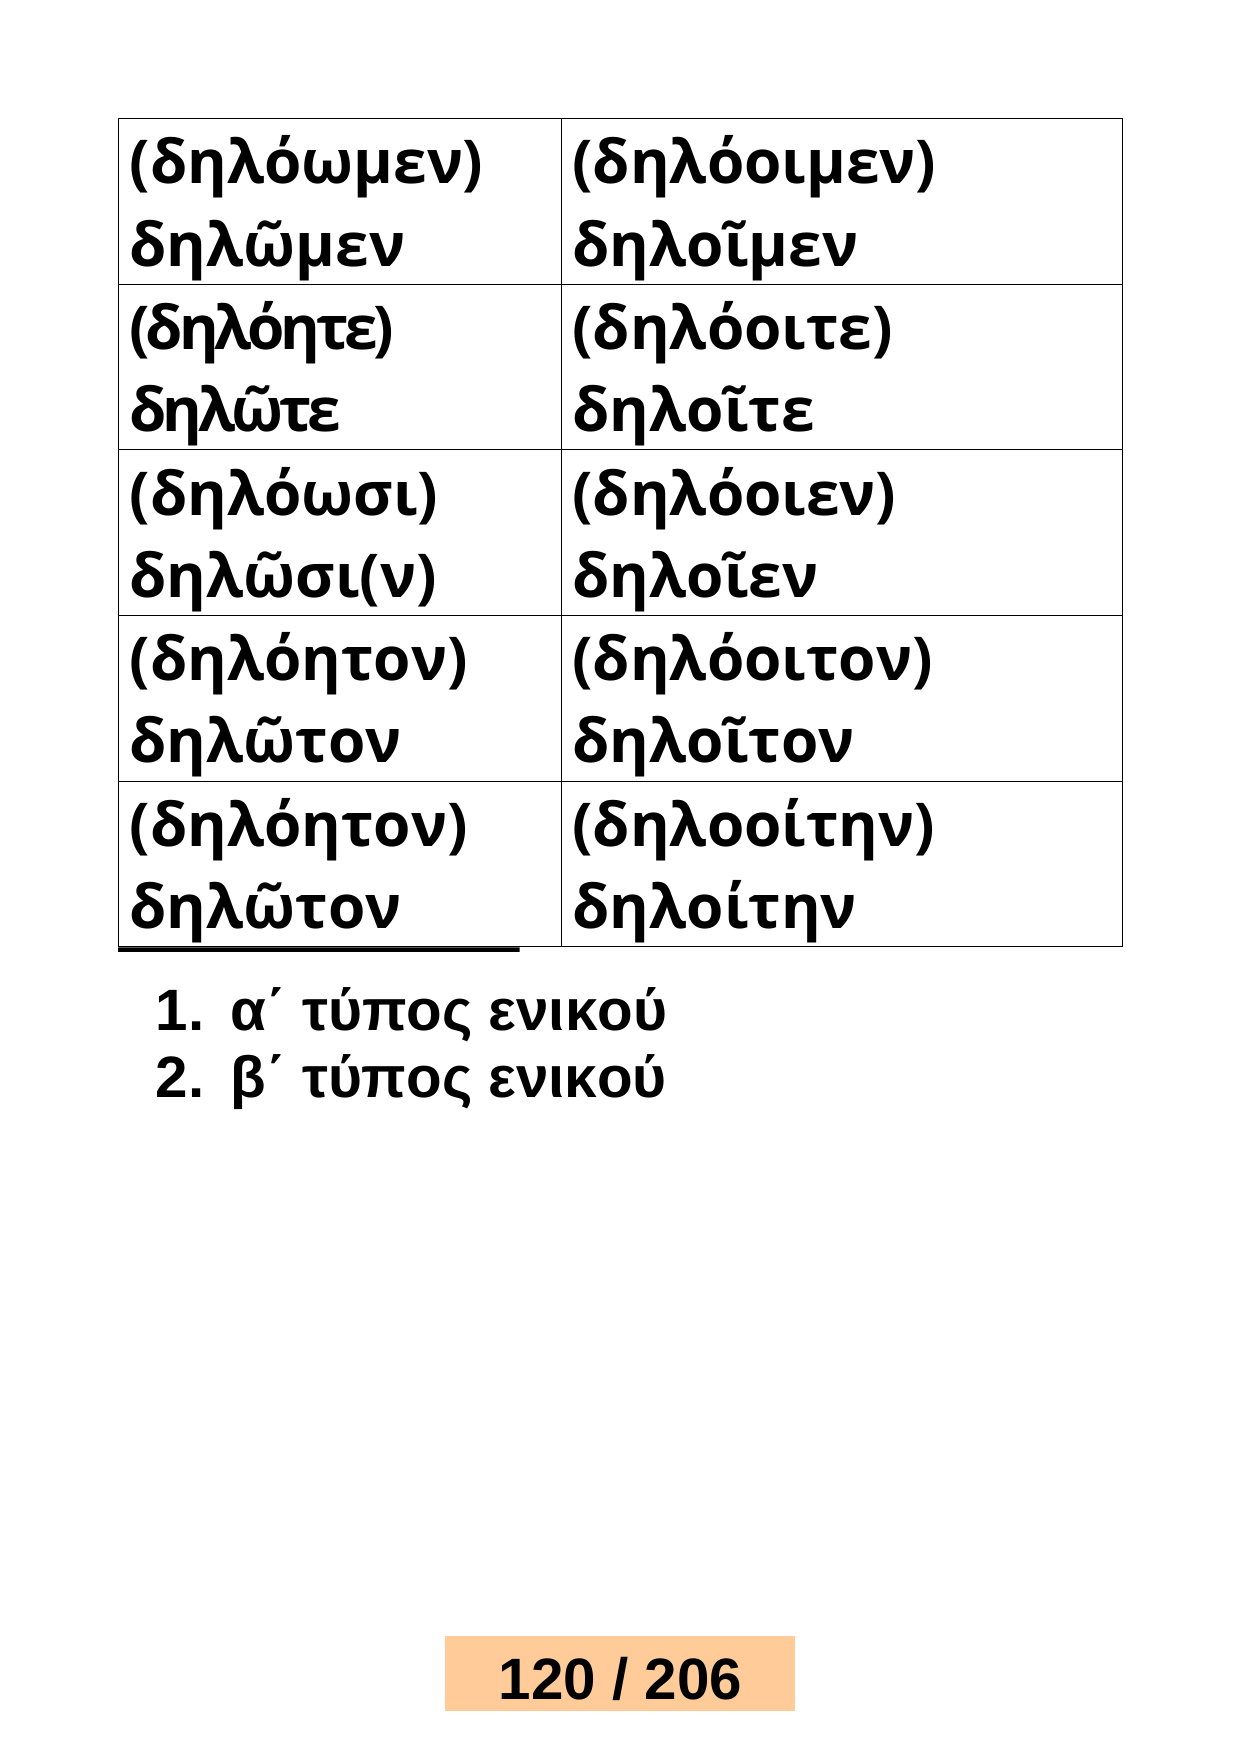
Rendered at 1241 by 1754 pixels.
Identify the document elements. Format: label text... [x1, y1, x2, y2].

list α΄ τύπος ενικού [156, 976, 1122, 1043]
table_cell (δηλόοιμεν) δηλοῖμεν [562, 119, 1122, 284]
table_cell (δηλοοίτην) δηλοίτην [562, 782, 1122, 946]
table_cell (δηλόοιτε) δηλοῖτε [562, 285, 1122, 449]
table_cell (δηλόωσι) δηλῶσι(ν) [119, 450, 561, 615]
table_cell (δηλόοιτον) δηλοῖτον [562, 616, 1122, 781]
table_cell (δηλόητον) δηλῶτον [119, 616, 561, 781]
table_cell (δηλόητε) δηλῶτε [119, 285, 561, 449]
table_cell (δηλόωμεν) δηλῶμεν [119, 119, 561, 284]
table_cell (δηλόητον) δηλῶτον [119, 782, 561, 946]
list β΄ τύπος ενικού [156, 1043, 1122, 1110]
table_cell (δηλόοιεν) δηλοῖεν [562, 450, 1122, 615]
